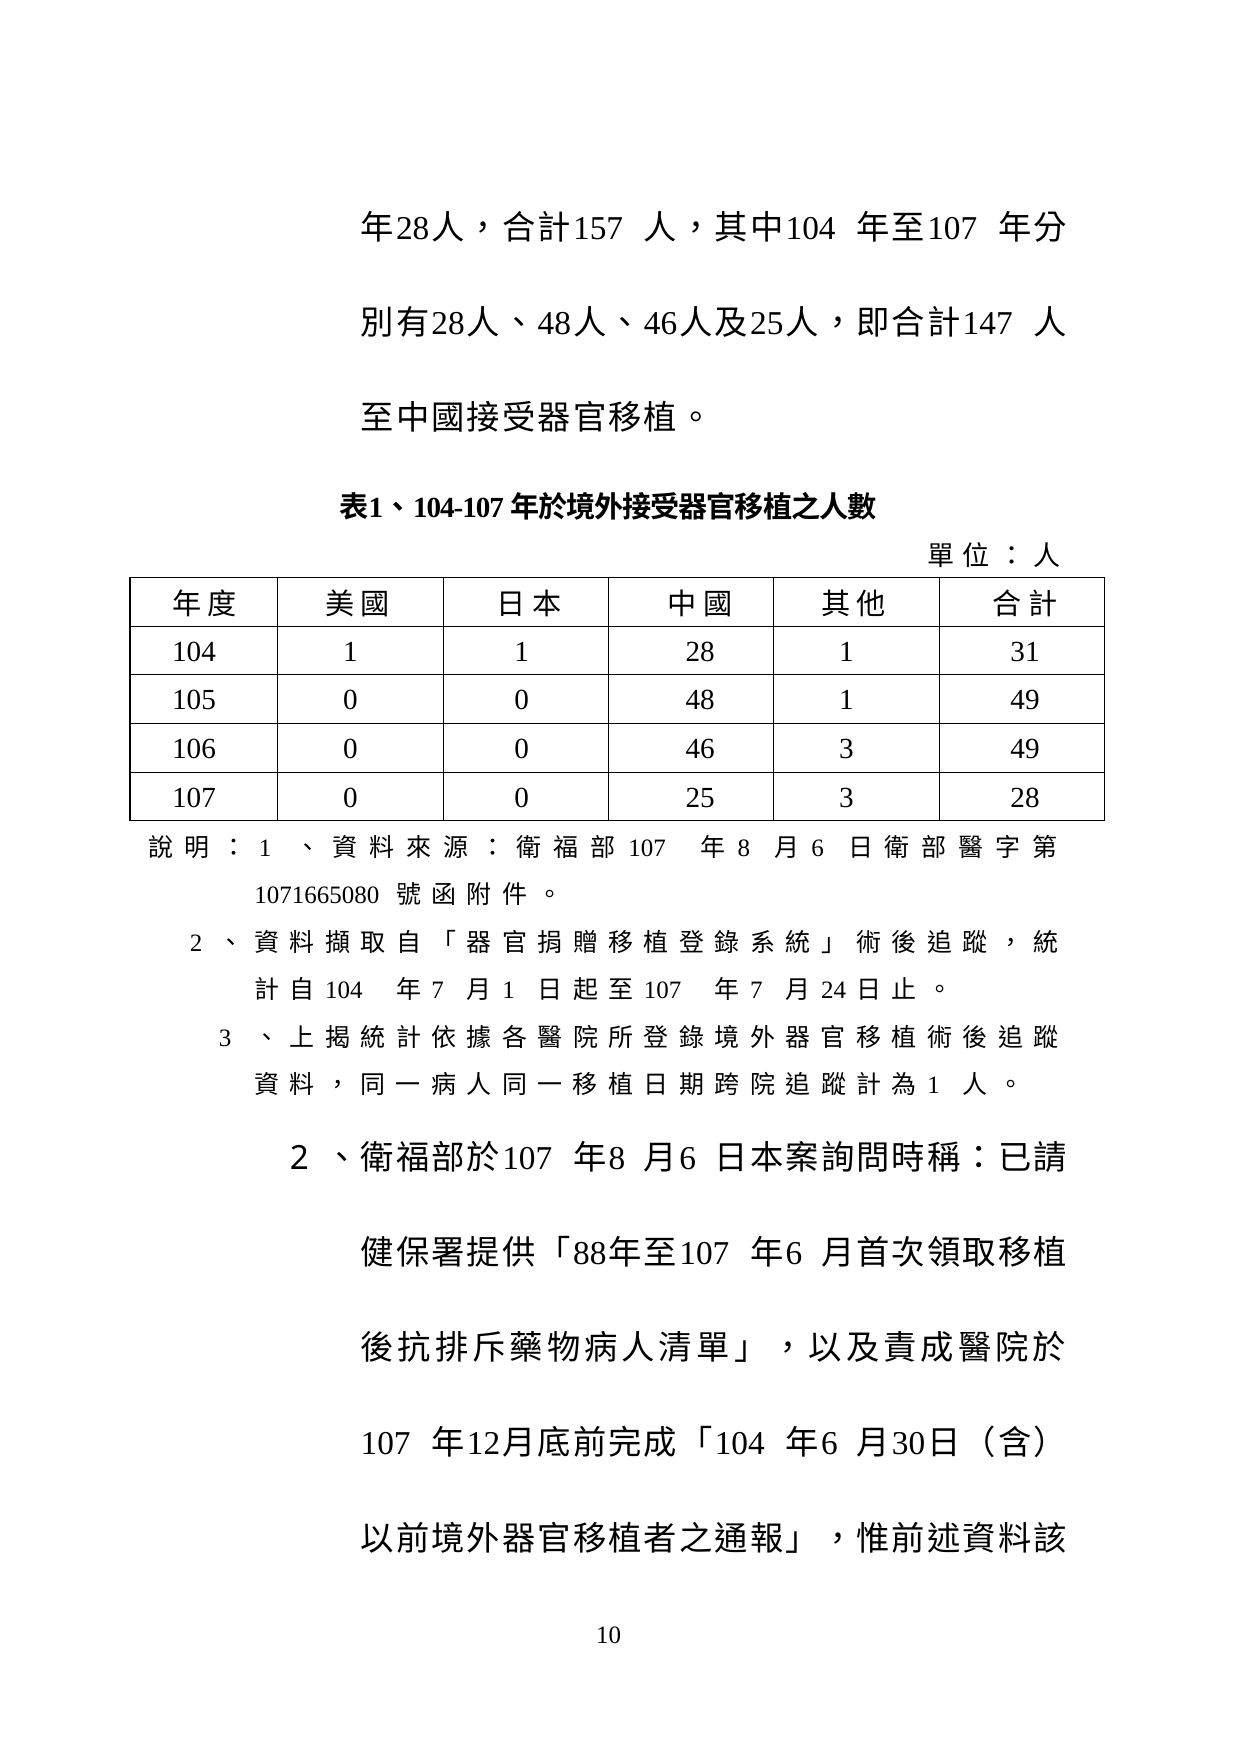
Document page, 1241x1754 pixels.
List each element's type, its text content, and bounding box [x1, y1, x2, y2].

table_cell 0 [444, 675, 608, 723]
table_cell 104 [131, 627, 277, 674]
subtitle 3、上揭統計依據各醫院所登錄境外器官移植術後追蹤資料，同一病人同一移植日期跨院追蹤計為1人。 [192, 1012, 1069, 1107]
subtitle 說明：1、資料來源：衛福部107年8月6日衛部醫字第1071665080號函附件。 [118, 821, 1069, 917]
table_header 其他 [774, 578, 939, 626]
subtitle 2、資料擷取自「器官捐贈移植登錄系統」術後追蹤，統計自104年7月1日起至107年7月24日止。 [183, 917, 1069, 1012]
list 104-107年於境外接受器官移植之人數 [148, 488, 1069, 525]
table_cell 3 [774, 773, 939, 820]
table_cell 48 [609, 675, 773, 723]
table_cell 1 [444, 627, 608, 674]
table_cell 0 [444, 724, 608, 772]
table_cell 1 [278, 627, 443, 674]
table_header 合計 [940, 578, 1104, 626]
table_cell 0 [278, 675, 443, 723]
table_cell 49 [940, 675, 1104, 723]
table_header 中國 [609, 578, 773, 626]
table_cell 49 [940, 724, 1104, 772]
table_cell 31 [940, 627, 1104, 674]
table_cell 3 [774, 724, 939, 772]
subtitle 衛福部於107年8月6日本案詢問時稱：已請健保署提供「88年至107年6月首次領取移植後抗排斥藥物病人清單」，以及責成醫院於107年12月底前完成「104年6月30日（含）以前境外器官移植者之通報」，惟前述資料該部迄今仍未能提供。 [272, 1107, 1069, 1583]
table_cell 0 [278, 773, 443, 820]
table_cell 0 [444, 773, 608, 820]
table_cell 106 [131, 724, 277, 772]
table_cell 28 [609, 627, 773, 674]
subtitle 單位：人 [222, 529, 1069, 577]
table_cell 28 [940, 773, 1104, 820]
table_cell 25 [609, 773, 773, 820]
table_cell 0 [278, 724, 443, 772]
table_header 美國 [278, 578, 443, 626]
table_cell 105 [131, 675, 277, 723]
table_cell 46 [609, 724, 773, 772]
table_cell 1 [774, 627, 939, 674]
table_cell 1 [774, 675, 939, 723]
table_cell 107 [131, 773, 277, 820]
table_header 年度 [131, 578, 277, 626]
table_header 日本 [444, 578, 608, 626]
